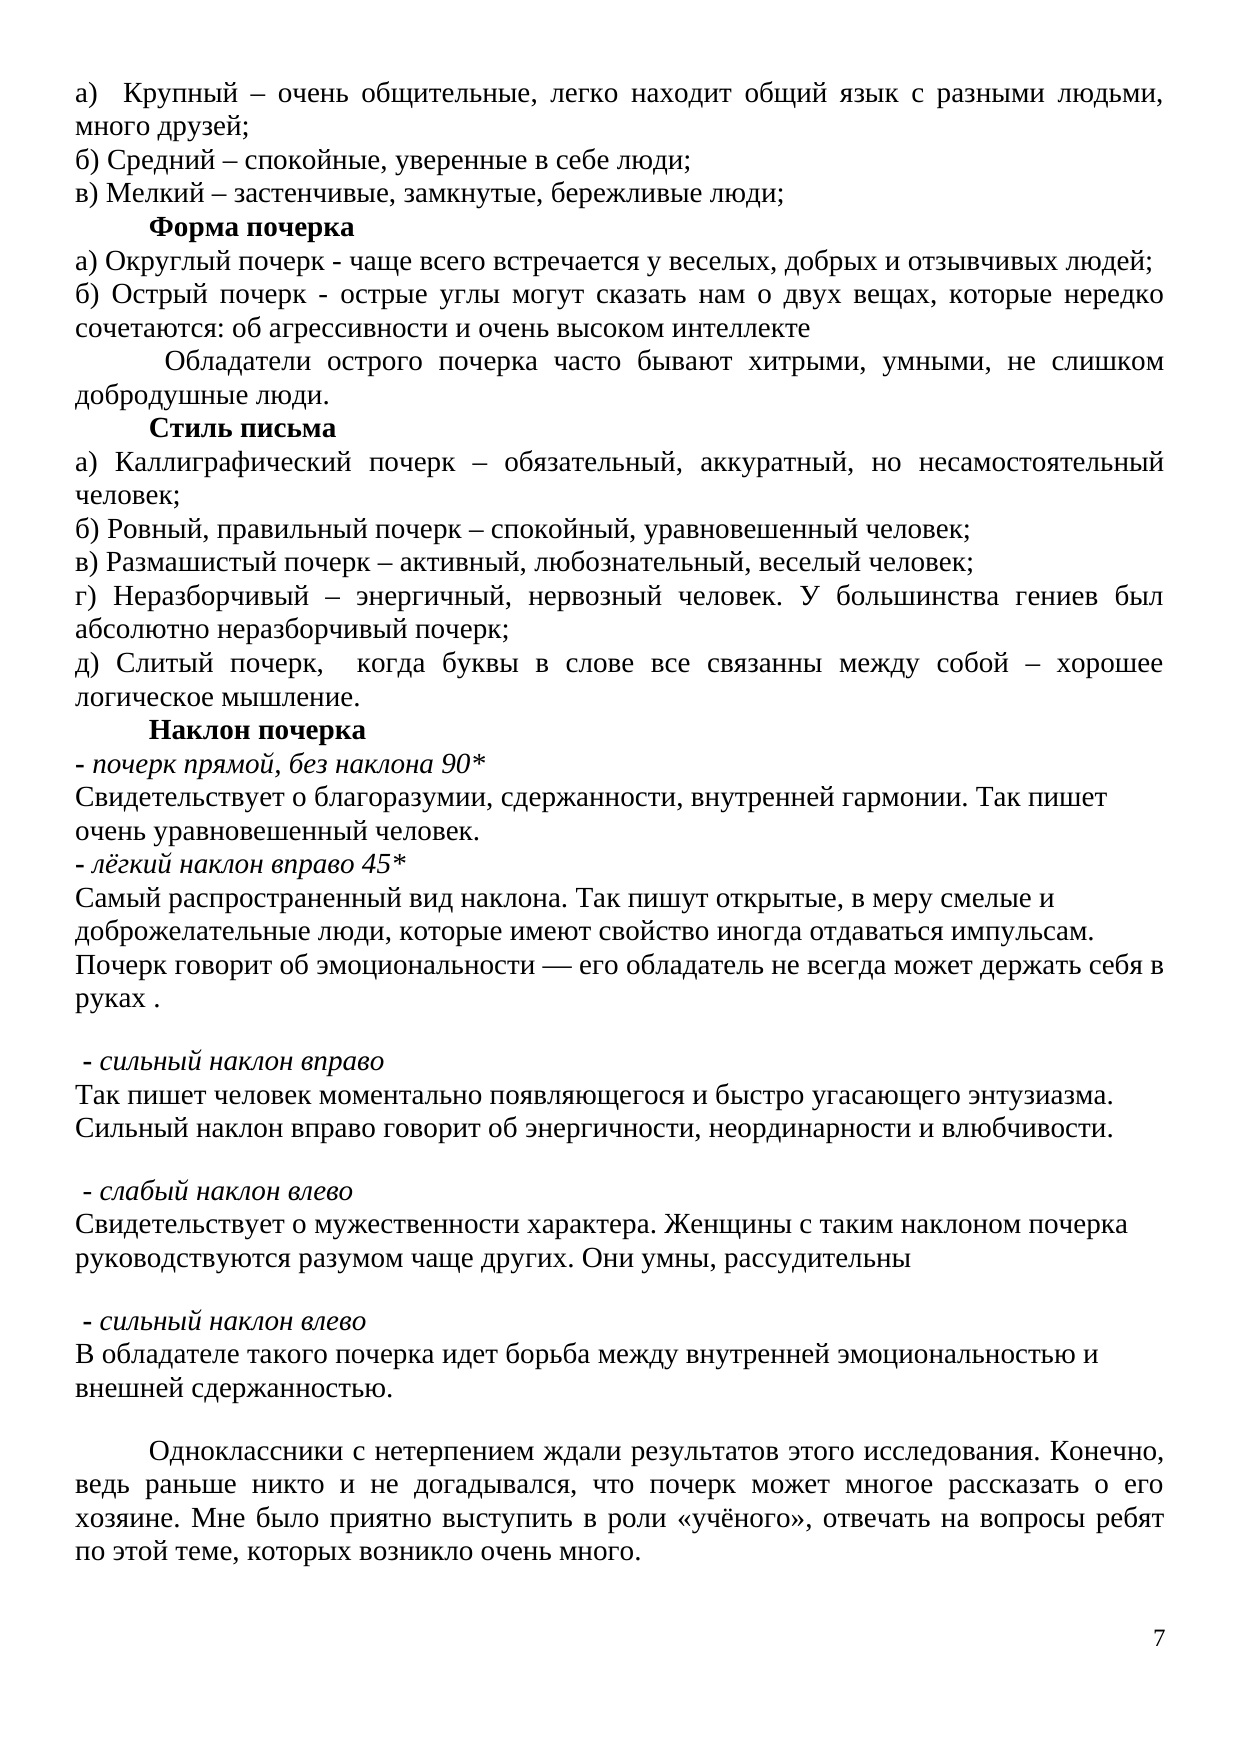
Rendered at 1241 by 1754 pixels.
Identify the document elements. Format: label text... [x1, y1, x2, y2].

text - почерк прямой, без наклона 90* Свидетельствует о благоразумии, сдержанности, внутренней гармонии. Так пишет очень уравновешенный человек. [75, 746, 1165, 846]
text д) Слитый почерк, когда буквы в слове все связанны между собой – хорошее логическое мышление. [75, 645, 1165, 712]
text б) Острый почерк - острые углы могут сказать нам о двух вещах, которые нередко сочетаются: об агрессивности и очень высоком интеллекте [75, 276, 1165, 343]
text Стиль письма [75, 410, 1165, 444]
text - слабый наклон влево Свидетельствует о мужественности характера. Женщины с таким наклоном почерка руководствуются разумом чаще других. Они умны, рассудительны [75, 1173, 1165, 1274]
text Форма почерка [75, 209, 1165, 243]
text - сильный наклон влево В обладателе такого почерка идет борьба между внутренней эмоциональностью и внешней сдержанностью. [75, 1303, 1165, 1403]
text Обладатели острого почерка часто бывают хитрыми, умными, не слишком добродушные люди. [75, 343, 1165, 410]
text г) Неразборчивый – энергичный, нервозный человек. У большинства гениев был абсолютно неразборчивый почерк; [75, 578, 1165, 645]
text Одноклассники с нетерпением ждали результатов этого исследования. Конечно, ведь раньше никто и не догадывался, что почерк может многое рассказать о его хозяине. Мне было приятно выступить в роли «учёного», отвечать на вопросы ребят по этой теме, которых возникло очень много. [75, 1433, 1165, 1567]
text а) Каллиграфический почерк – обязательный, аккуратный, но несамостоятельный человек; [75, 444, 1165, 511]
text в) Размашистый почерк – активный, любознательный, веселый человек; [75, 544, 1165, 578]
text - лёгкий наклон вправо 45* Самый распространенный вид наклона. Так пишут открытые, в меру смелые и доброжелательные люди, которые имеют свойство иногда отдаваться импульсам. Почерк говорит об эмоциональности — его обладатель не всегда может держать себя в руках . [75, 846, 1165, 1014]
text а) Округлый почерк - чаще всего встречается у веселых, добрых и отзывчивых людей; [75, 243, 1165, 276]
text б) Средний – спокойные, уверенные в себе люди; [75, 142, 1165, 176]
text а) Крупный – очень общительные, легко находит общий язык с разными людьми, много друзей; [75, 75, 1165, 142]
text Наклон почерка [75, 712, 1165, 746]
text в) Мелкий – застенчивые, замкнутые, бережливые люди; [75, 176, 1165, 209]
text - сильный наклон вправо Так пишет человек моментально появляющегося и быстро угасающего энтузиазма. Сильный наклон вправо говорит об энергичности, неординарности и влюбчивости. [75, 1043, 1165, 1144]
text б) Ровный, правильный почерк – спокойный, уравновешенный человек; [75, 511, 1165, 544]
